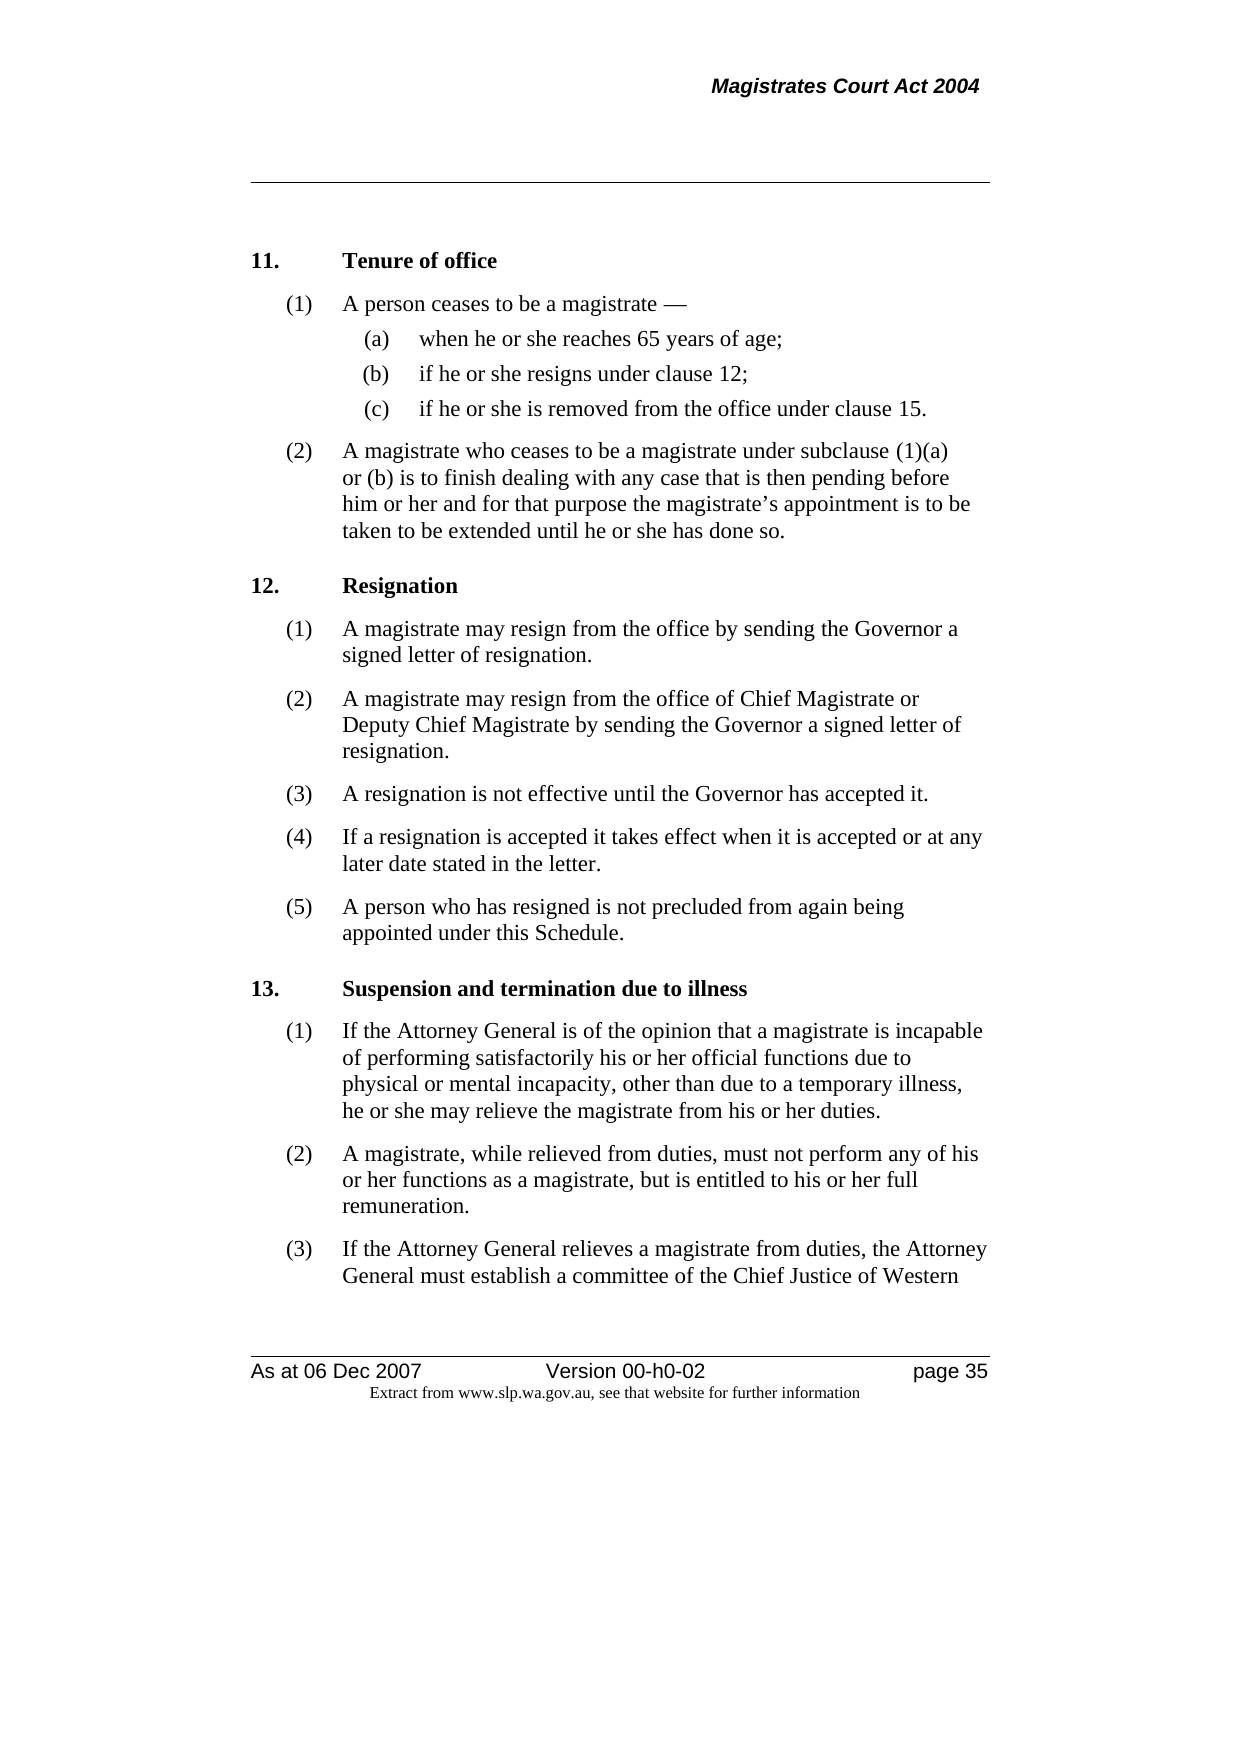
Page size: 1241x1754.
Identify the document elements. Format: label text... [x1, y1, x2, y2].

text (b) if he or she resigns under clause 12; [251, 360, 990, 386]
text (5) A person who has resigned is not precluded from again being appointed under this Schedule. [251, 893, 990, 945]
text (c) if he or she is removed from the office under clause 15. [251, 394, 990, 421]
text (1) A magistrate may resign from the office by sending the Governor a signed letter of resignation. [251, 615, 990, 668]
text (1) A person ceases to be a magistrate — [251, 291, 990, 317]
text (3) A resignation is not effective until the Governor has accepted it. [251, 780, 990, 807]
text (4) If a resignation is accepted it takes effect when it is accepted or at any later date stated in the letter. [251, 823, 990, 876]
subtitle 13. Suspension and termination due to illness [251, 974, 990, 1001]
text (a) when he or she reaches 65 years of age; [251, 325, 990, 352]
subtitle 12. Resignation [251, 572, 990, 598]
text (2) A magistrate, while relieved from duties, must not perform any of his or her functions as a magistrate, but is entitled to his or her full remuneration. [251, 1140, 990, 1219]
text (2) A magistrate may resign from the office of Chief Magistrate or Deputy Chief Magistrate by sending the Governor a signed letter of resignation. [251, 684, 990, 764]
subtitle 11. Tenure of office [251, 247, 990, 274]
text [251, 1235, 990, 1288]
text (2) A magistrate who ceases to be a magistrate under subclause (1)(a) or (b) is to finish dealing with any case that is then pending before him or her and for that purpose the magistrate’s appointment is to be taken to be extended until he or she has done so. [251, 438, 990, 543]
text (1) If the Attorney General is of the opinion that a magistrate is incapable of performing satisfactorily his or her official functions due to physical or mental incapacity, other than due to a temporary illness, he or she may relieve the magistrate from his or her duties. [251, 1018, 990, 1123]
